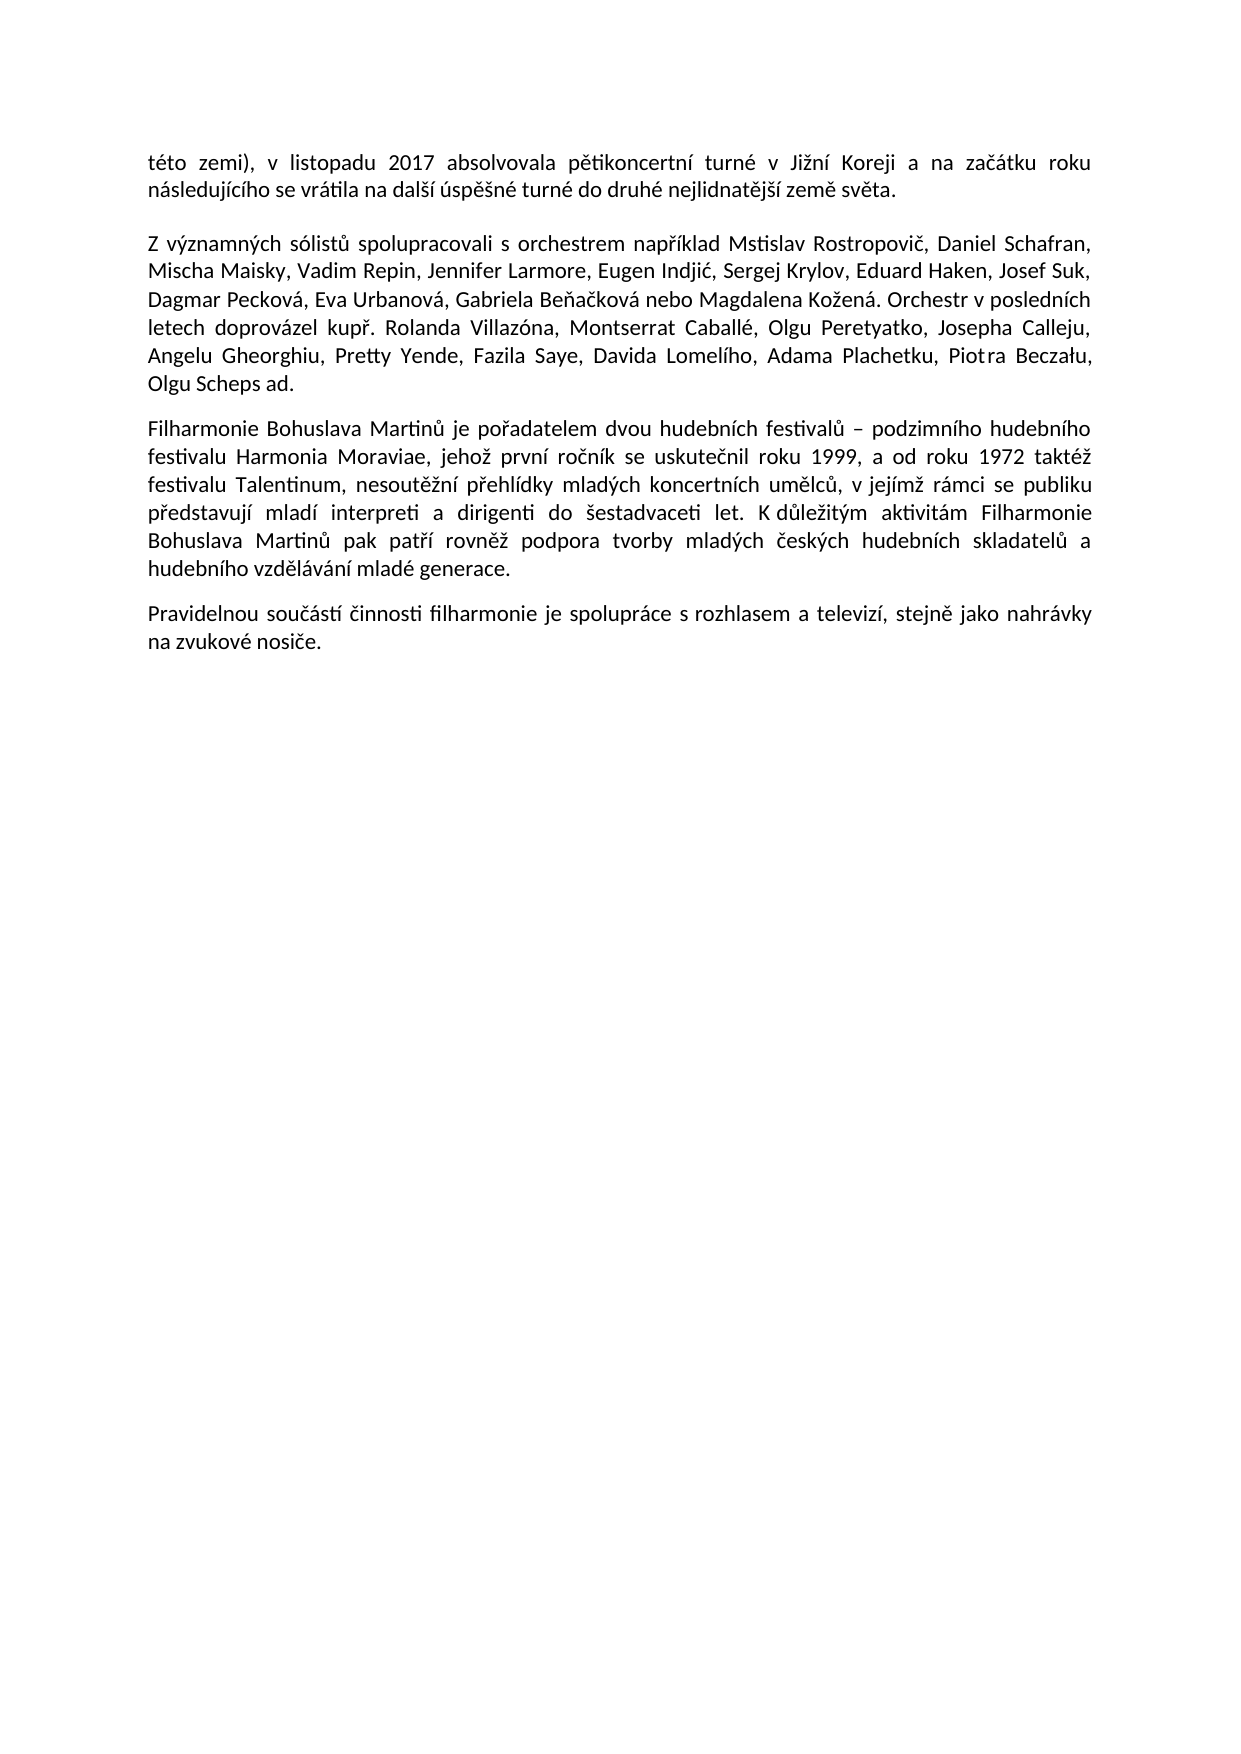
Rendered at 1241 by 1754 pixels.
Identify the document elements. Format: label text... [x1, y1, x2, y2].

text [148, 148, 1093, 204]
text Pravidelnou součástí činnosti filharmonie je spolupráce s rozhlasem a televizí, stejně jako nahrávky na zvukové nosiče. [148, 599, 1093, 655]
text Z významných sólistů spolupracovali s orchestrem například Mstislav Rostropovič, Daniel Schafran, Mischa Maisky, Vadim Repin, Jennifer Larmore, Eugen Indjić, Sergej Krylov, Eduard Haken, Josef Suk, Dagmar Pecková, Eva Urbanová, Gabriela Beňačková nebo Magdalena Kožená. Orchestr v posledních letech doprovázel kupř. Rolanda Villazóna, Montserrat Caballé, Olgu Peretyatko, Josepha Calleju, Angelu Gheorghiu, Pretty Yende, Fazila Saye, Davida Lomelího, Adama Plachetku, Piotra Beczału, Olgu Scheps ad. [148, 229, 1093, 397]
text Filharmonie Bohuslava Martinů je pořadatelem dvou hudebních festivalů – podzimního hudebního festivalu Harmonia Moraviae, jehož první ročník se uskutečnil roku 1999, a od roku 1972 taktéž festivalu Talentinum, nesoutěžní přehlídky mladých koncertních umělců, v jejímž rámci se publiku představují mladí interpreti a dirigenti do šestadvaceti let. K důležitým aktivitám Filharmonie Bohuslava Martinů pak patří rovněž podpora tvorby mladých českých hudebních skladatelů a hudebního vzdělávání mladé generace. [148, 414, 1093, 582]
